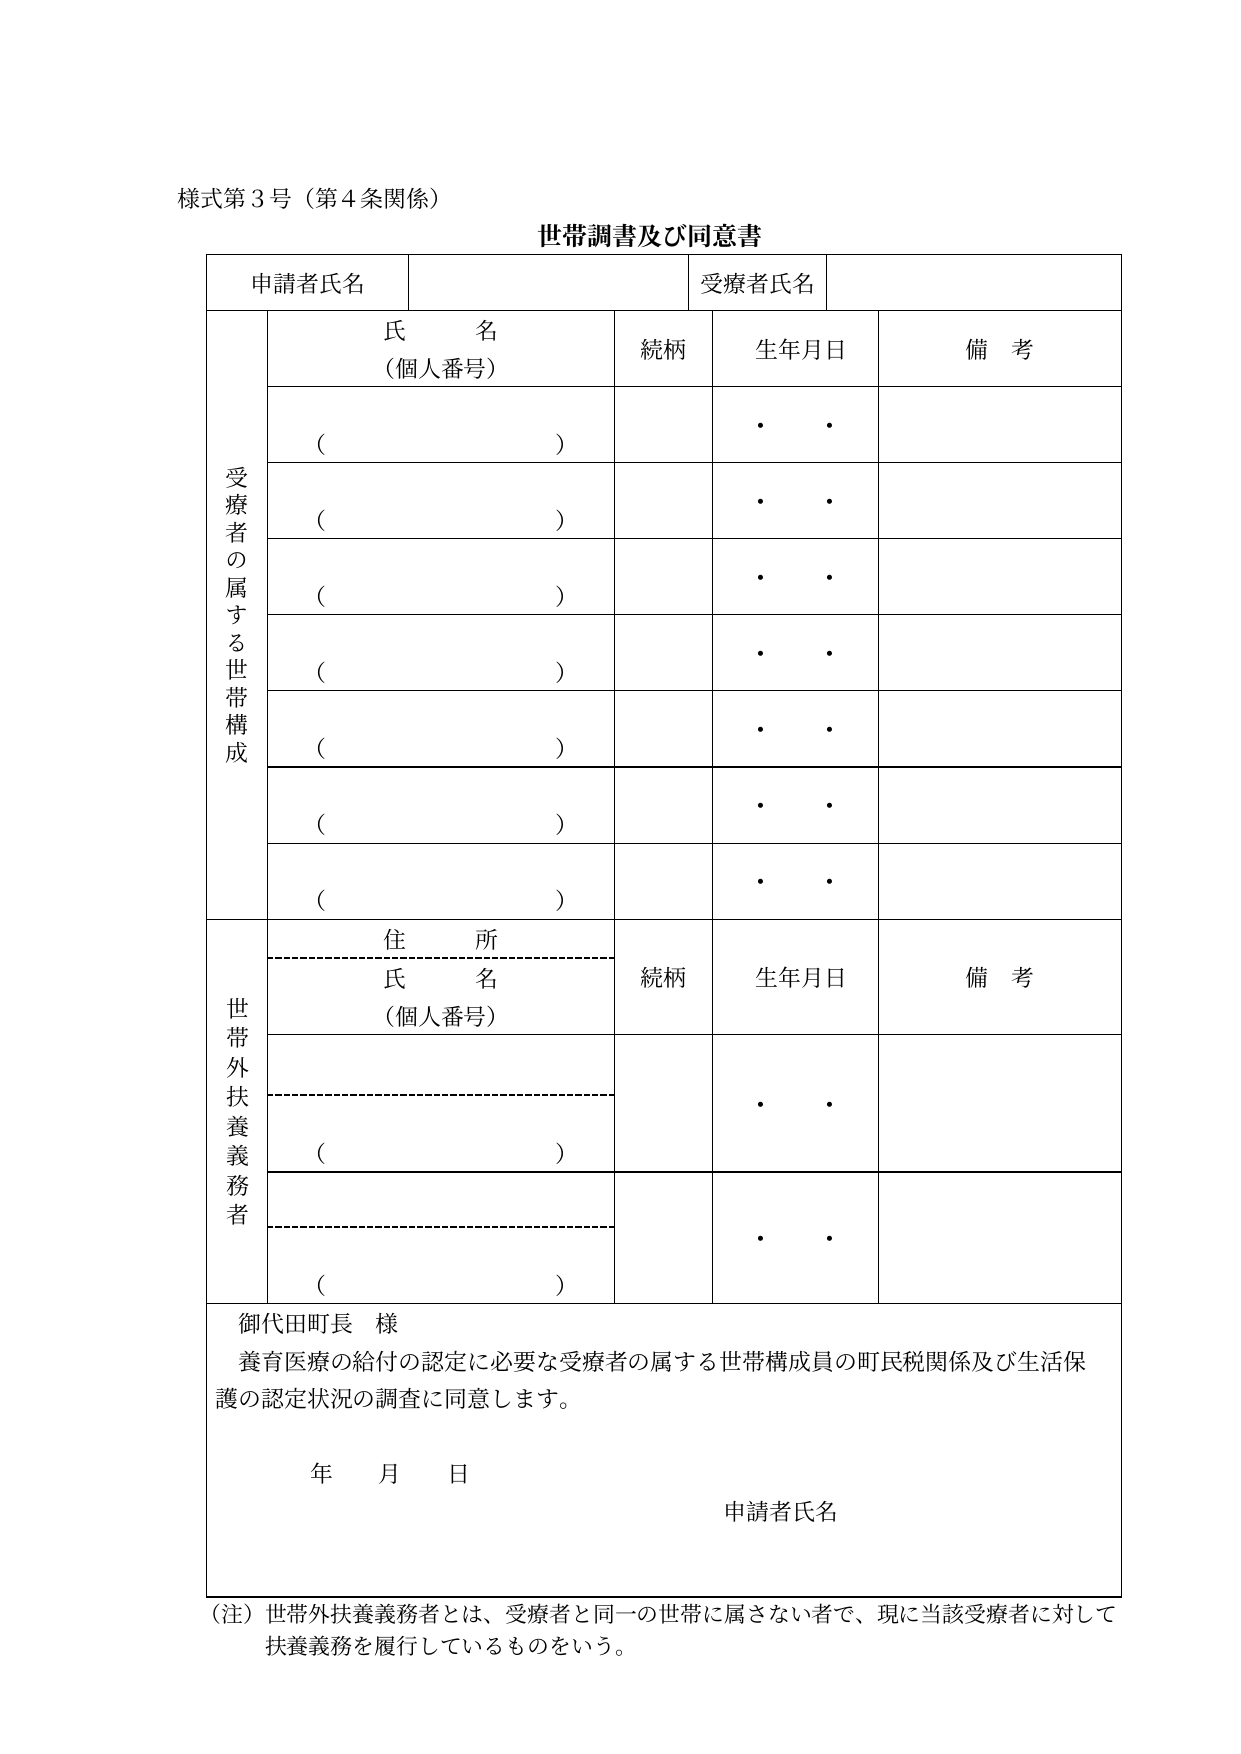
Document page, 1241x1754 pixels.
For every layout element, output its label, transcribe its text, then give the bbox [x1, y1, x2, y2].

table_cell [615, 844, 712, 918]
table_cell [615, 768, 712, 842]
table_header 申請者氏名 [207, 255, 408, 310]
table_cell ・ ・ [713, 844, 878, 918]
table_cell [615, 387, 712, 462]
table_cell （ ） [268, 844, 614, 918]
table_cell [879, 1173, 1121, 1303]
table_cell （ ） [268, 463, 614, 538]
table_cell [879, 387, 1121, 462]
table_cell （ ） [268, 615, 614, 690]
table_cell ・ ・ [713, 691, 878, 766]
table_cell ・ ・ [713, 539, 878, 614]
table_cell [615, 691, 712, 766]
table_cell [879, 1035, 1121, 1171]
table_cell [615, 539, 712, 614]
table_cell [268, 1035, 614, 1094]
table_header [827, 255, 1121, 310]
table_cell ・ ・ [713, 1035, 878, 1171]
table_cell [879, 463, 1121, 538]
table_cell [879, 615, 1121, 690]
table_cell 生年月日 [713, 920, 878, 1034]
table_cell [879, 691, 1121, 766]
table_cell （ ） [268, 1094, 614, 1171]
text （注）世帯外扶養義務者とは、受療者と同一の世帯に属さない者で、現に当該受療者に対して [177, 1597, 1122, 1629]
table_cell [615, 1173, 712, 1303]
table_cell （ ） [268, 1226, 614, 1303]
table_cell 備 考 [879, 311, 1121, 386]
table_cell ・ ・ [713, 615, 878, 690]
table_cell [615, 615, 712, 690]
text 世帯調書及び同意書 [177, 216, 1122, 254]
table_cell 受療者の属する世帯構成 [207, 311, 267, 918]
table_cell ・ ・ [713, 463, 878, 538]
table_cell 御代田町長 様 養育医療の給付の認定に必要な受療者の属する世帯構成員の町民税関係及び生活保護の認定状況の調査に同意します。 年 月 日 申請者氏名 [207, 1304, 1121, 1596]
table_cell 生年月日 [713, 311, 878, 386]
table_cell （ ） [268, 691, 614, 766]
table_cell ・ ・ [713, 1173, 878, 1303]
text 扶養義務を履行しているものをいう。 [177, 1629, 1122, 1660]
table_header [409, 255, 688, 310]
table_cell [879, 844, 1121, 918]
table_cell [879, 768, 1121, 842]
table_cell 備 考 [879, 920, 1121, 1034]
table_cell ・ ・ [713, 387, 878, 462]
table_cell [615, 463, 712, 538]
table_cell 続柄 [615, 311, 712, 386]
table_cell 住 所 [268, 920, 614, 957]
table_cell [615, 1035, 712, 1171]
table_cell （ ） [268, 539, 614, 614]
table_cell （ ） [268, 768, 614, 842]
table_cell ・ ・ [713, 768, 878, 842]
table_cell 氏 名 （個人番号） [268, 311, 614, 386]
table_cell 世帯外扶養義務者 [207, 920, 267, 1303]
table_header 受療者氏名 [689, 255, 826, 310]
table_cell [879, 539, 1121, 614]
text 様式第３号（第４条関係） [177, 179, 1122, 216]
table_cell （ ） [268, 387, 614, 462]
table_cell [268, 1173, 614, 1226]
table_cell 続柄 [615, 920, 712, 1034]
table_cell 氏 名 （個人番号） [268, 957, 614, 1034]
